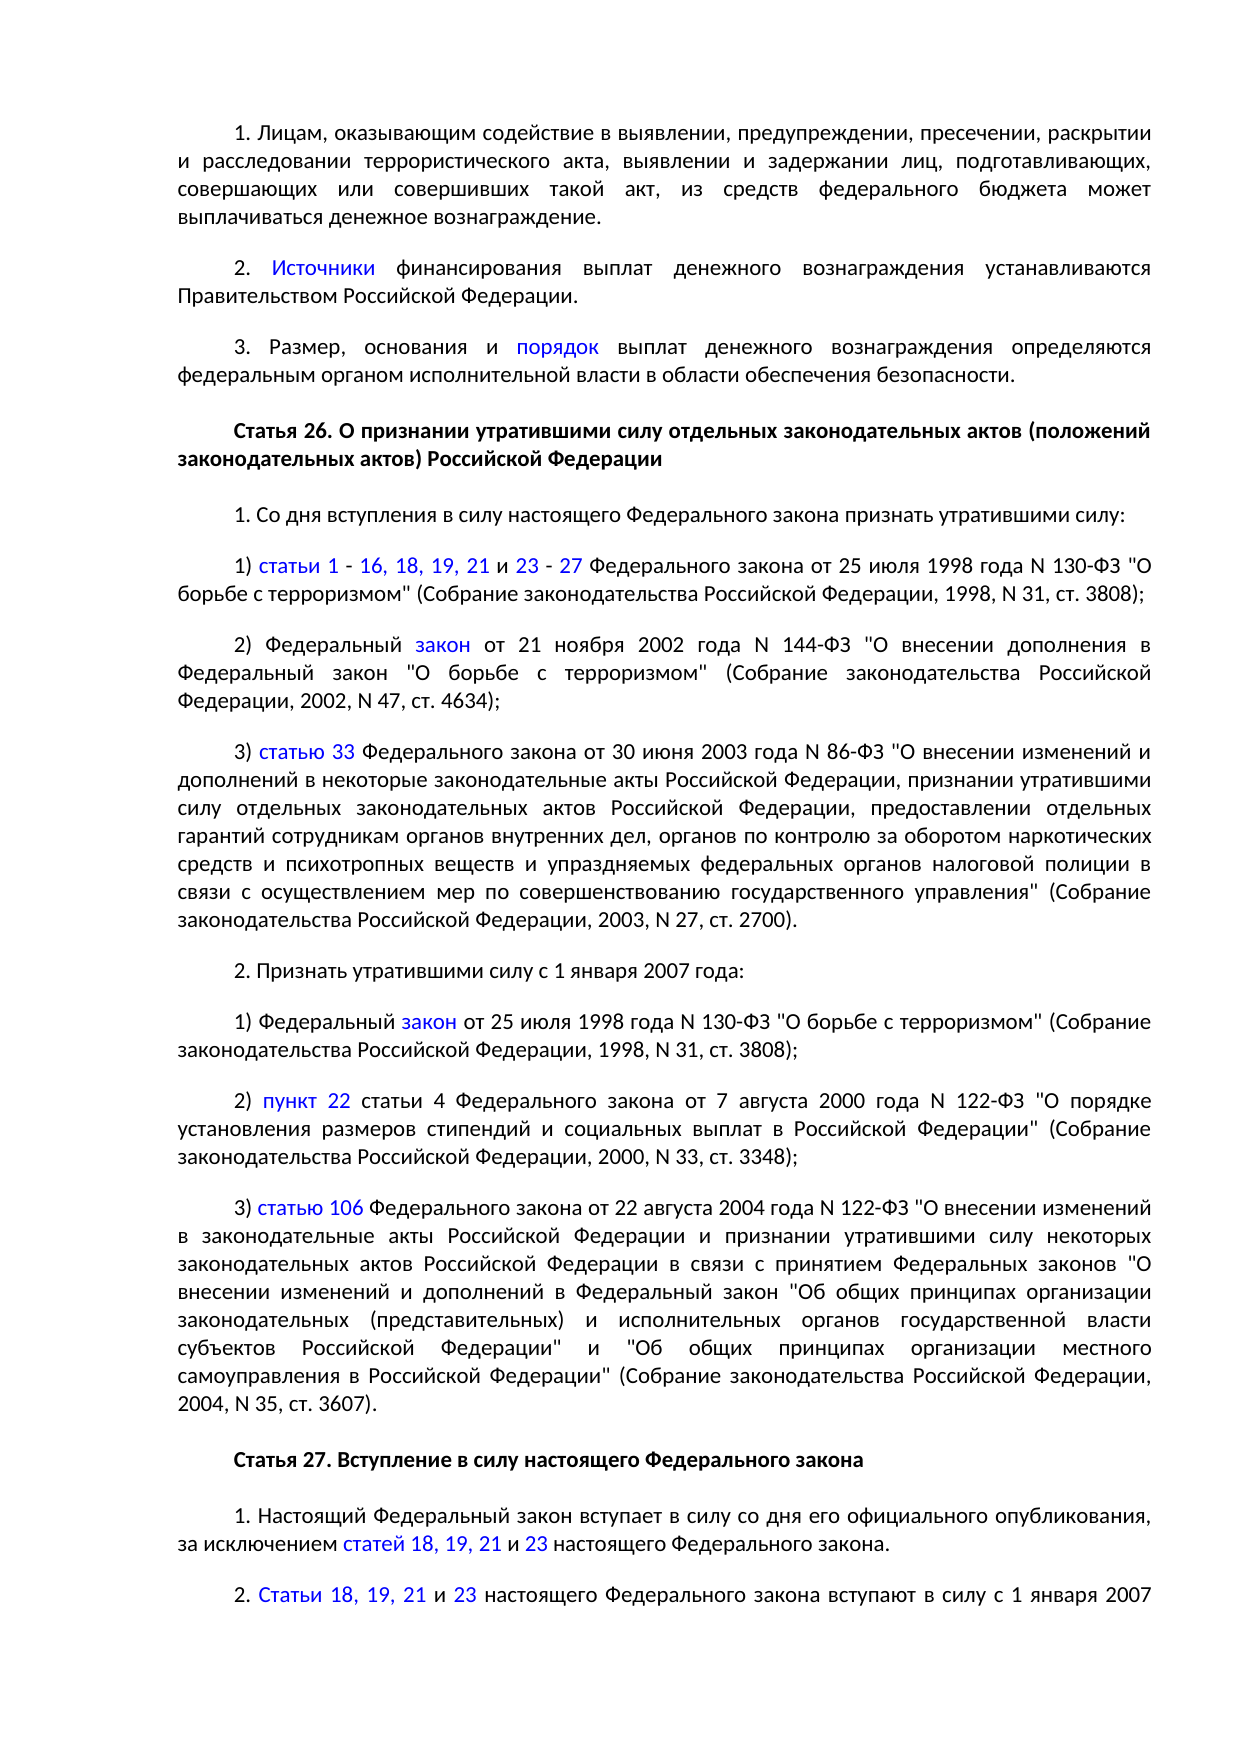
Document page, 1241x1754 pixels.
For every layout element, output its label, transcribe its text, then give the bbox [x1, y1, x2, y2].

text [177, 1580, 1152, 1608]
text 1) статьи 1 - 16, 18, 19, 21 и 23 - 27 Федерального закона от 25 июля 1998 года N 130-ФЗ "О борьбе с терроризмом" (Собрание законодательства Российской Федерации, 1998, N 31, ст. 3808); [177, 551, 1152, 607]
text 1) Федеральный закон от 25 июля 1998 года N 130-ФЗ "О борьбе с терроризмом" (Собрание законодательства Российской Федерации, 1998, N 31, ст. 3808); [177, 1007, 1152, 1063]
title Статья 27. Вступление в силу настоящего Федерального закона [177, 1445, 1152, 1473]
text 1. Настоящий Федеральный закон вступает в силу со дня его официального опубликования, за исключением статей 18, 19, 21 и 23 настоящего Федерального закона. [177, 1501, 1152, 1557]
text 2. Признать утратившими силу с 1 января 2007 года: [177, 956, 1152, 984]
text 2) Федеральный закон от 21 ноября 2002 года N 144-ФЗ "О внесении дополнения в Федеральный закон "О борьбе с терроризмом" (Собрание законодательства Российской Федерации, 2002, N 47, ст. 4634); [177, 630, 1152, 714]
text 3) статью 106 Федерального закона от 22 августа 2004 года N 122-ФЗ "О внесении изменений в законодательные акты Российской Федерации и признании утратившими силу некоторых законодательных актов Российской Федерации в связи с принятием Федеральных законов "О внесении изменений и дополнений в Федеральный закон "Об общих принципах организации законодательных (представительных) и исполнительных органов государственной власти субъектов Российской Федерации" и "Об общих принципах организации местного самоуправления в Российской Федерации" (Собрание законодательства Российской Федерации, 2004, N 35, ст. 3607). [177, 1193, 1152, 1417]
text 3) статью 33 Федерального закона от 30 июня 2003 года N 86-ФЗ "О внесении изменений и дополнений в некоторые законодательные акты Российской Федерации, признании утратившими силу отдельных законодательных актов Российской Федерации, предоставлении отдельных гарантий сотрудникам органов внутренних дел, органов по контролю за оборотом наркотических средств и психотропных веществ и упраздняемых федеральных органов налоговой полиции в связи с осуществлением мер по совершенствованию государственного управления" (Собрание законодательства Российской Федерации, 2003, N 27, ст. 2700). [177, 737, 1152, 933]
text 2. Источники финансирования выплат денежного вознаграждения устанавливаются Правительством Российской Федерации. [177, 253, 1152, 309]
text 1. Лицам, оказывающим содействие в выявлении, предупреждении, пресечении, раскрытии и расследовании террористического акта, выявлении и задержании лиц, подготавливающих, совершающих или совершивших такой акт, из средств федерального бюджета может выплачиваться денежное вознаграждение. [177, 118, 1152, 230]
text 3. Размер, основания и порядок выплат денежного вознаграждения определяются федеральным органом исполнительной власти в области обеспечения безопасности. [177, 332, 1152, 388]
text 2) пункт 22 статьи 4 Федерального закона от 7 августа 2000 года N 122-ФЗ "О порядке установления размеров стипендий и социальных выплат в Российской Федерации" (Собрание законодательства Российской Федерации, 2000, N 33, ст. 3348); [177, 1086, 1152, 1170]
text 1. Со дня вступления в силу настоящего Федерального закона признать утратившими силу: [177, 500, 1152, 528]
title Статья 26. О признании утратившими силу отдельных законодательных актов (положений законодательных актов) Российской Федерации [177, 416, 1152, 472]
